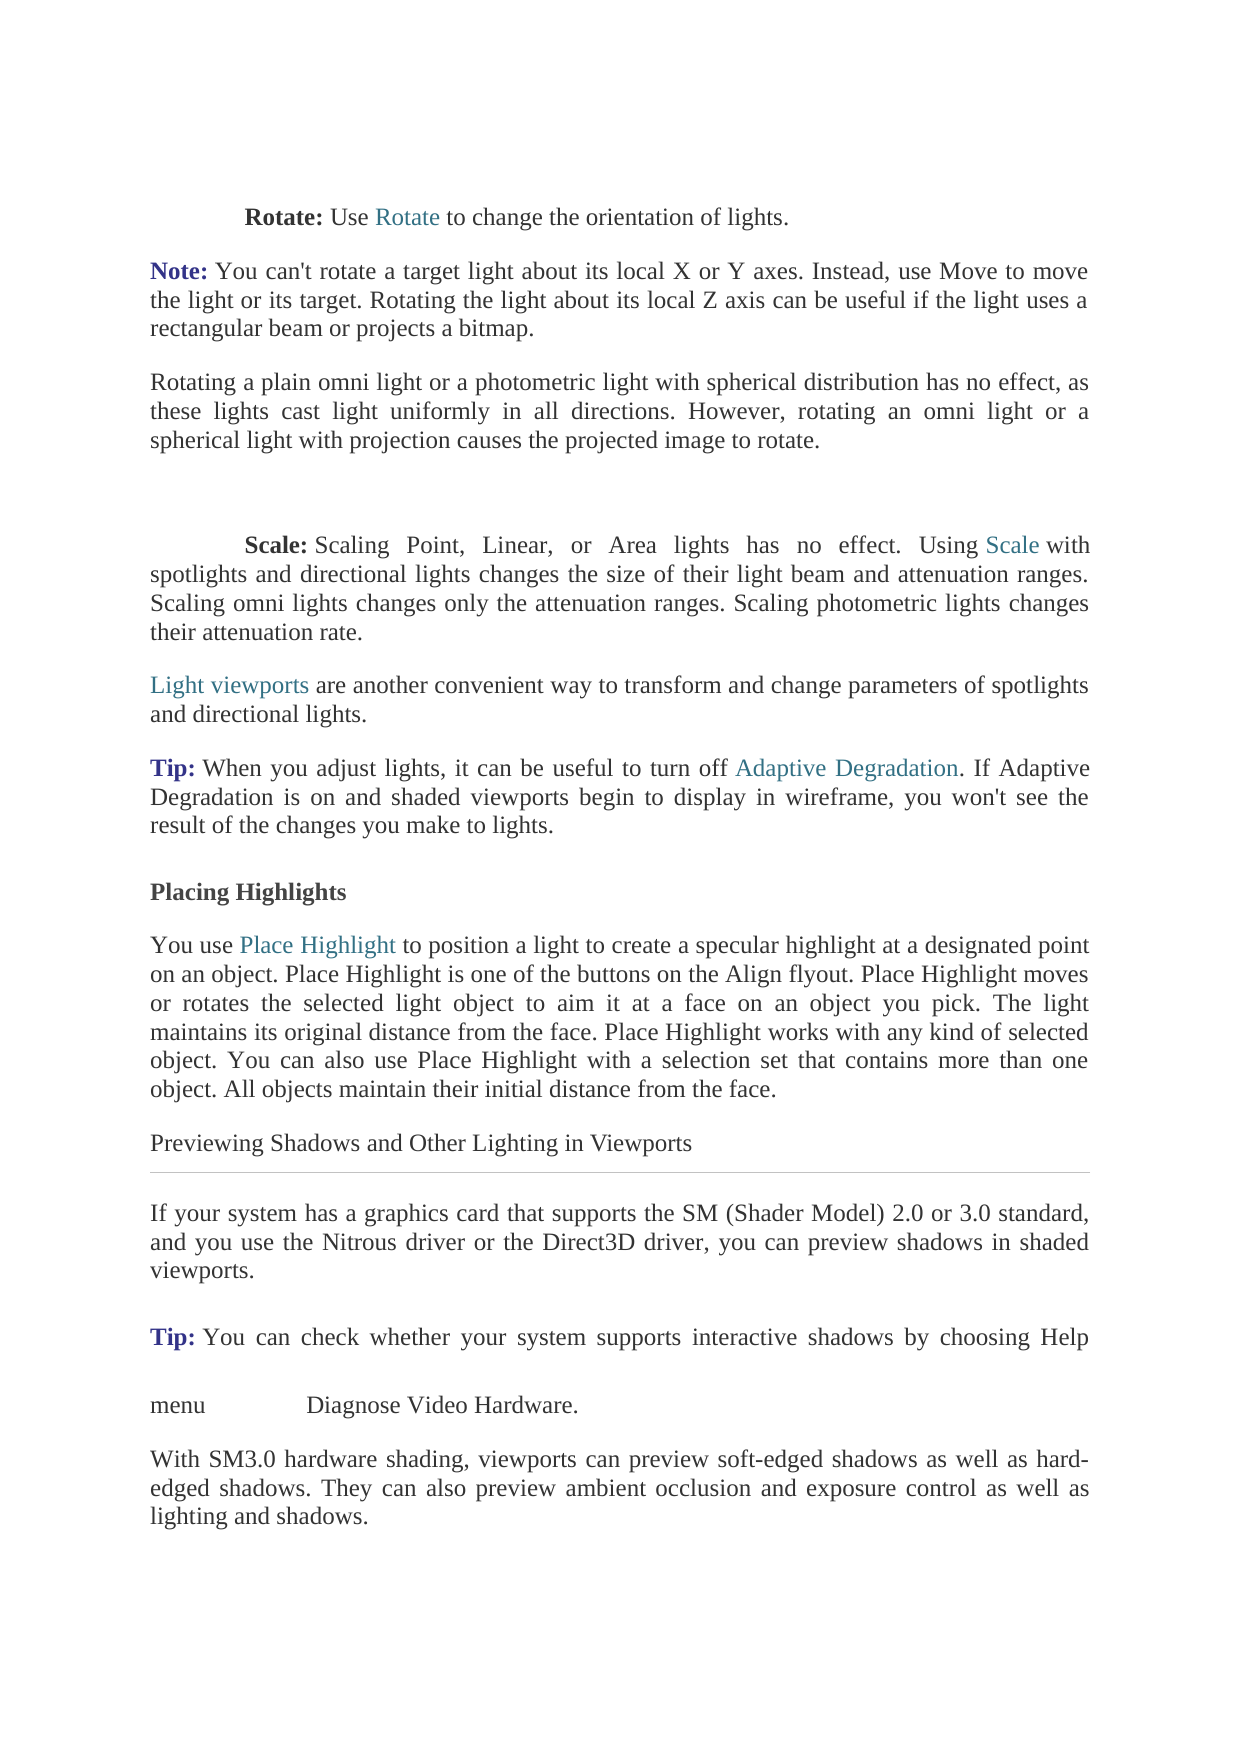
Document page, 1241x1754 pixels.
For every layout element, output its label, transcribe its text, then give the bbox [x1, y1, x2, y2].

text You use Place Highlight to position a light to create a specular highlight at a designated point on an object. Place Highlight is one of the buttons on the Align flyout. Place Highlight moves or rotates the selected light object to aim it at a face on an object you pick. The light maintains its original distance from the face. Place Highlight works with any kind of selected object. You can also use Place Highlight with a selection set that contains more than one object. All objects maintain their initial distance from the face. [150, 931, 1090, 1103]
text Rotating a plain omni light or a photometric light with spherical distribution has no effect, as these lights cast light uniformly in all directions. However, rotating an omni light or a spherical light with projection causes the projected image to rotate. [150, 367, 1090, 453]
text Tip: You can check whether your system supports interactive shadows by choosing Help menu Diagnose Video Hardware. [150, 1322, 1090, 1419]
text If your system has a graphics card that supports the SM (Shader Model) 2.0 or 3.0 standard, and you use the Nitrous driver or the Direct3D driver, you can preview shadows in shaded viewports. [150, 1198, 1090, 1284]
text Placing Highlights [150, 877, 1090, 906]
text Tip: When you adjust lights, it can be useful to turn off Adaptive Degradation. If Adaptive Degradation is on and shaded viewports begin to display in wireframe, you won't see the result of the changes you make to lights. [150, 753, 1090, 839]
text Light viewports are another convenient way to transform and change parameters of spotlights and directional lights. [150, 671, 1090, 728]
text Previewing Shadows and Other Lighting in Viewports [150, 1128, 1090, 1172]
text Note: You can't rotate a target light about its local X or Y axes. Instead, use Move to move the light or its target. Rotating the light about its local Z axis can be useful if the light uses a rectangular beam or projects a bitmap. [150, 256, 1090, 342]
text Scale: Scaling Point, Linear, or Area lights has no effect. Using Scale with spotlights and directional lights changes the size of their light beam and attenuation ranges. Scaling omni lights changes only the attenuation ranges. Scaling photometric lights changes their attenuation rate. [150, 478, 1090, 646]
text With SM3.0 hardware shading, viewports can preview soft-edged shadows as well as hard-edged shadows. They can also preview ambient occlusion and exposure control as well as lighting and shadows. [150, 1444, 1090, 1530]
text Rotate: Use Rotate to change the orientation of lights. [150, 150, 1090, 231]
